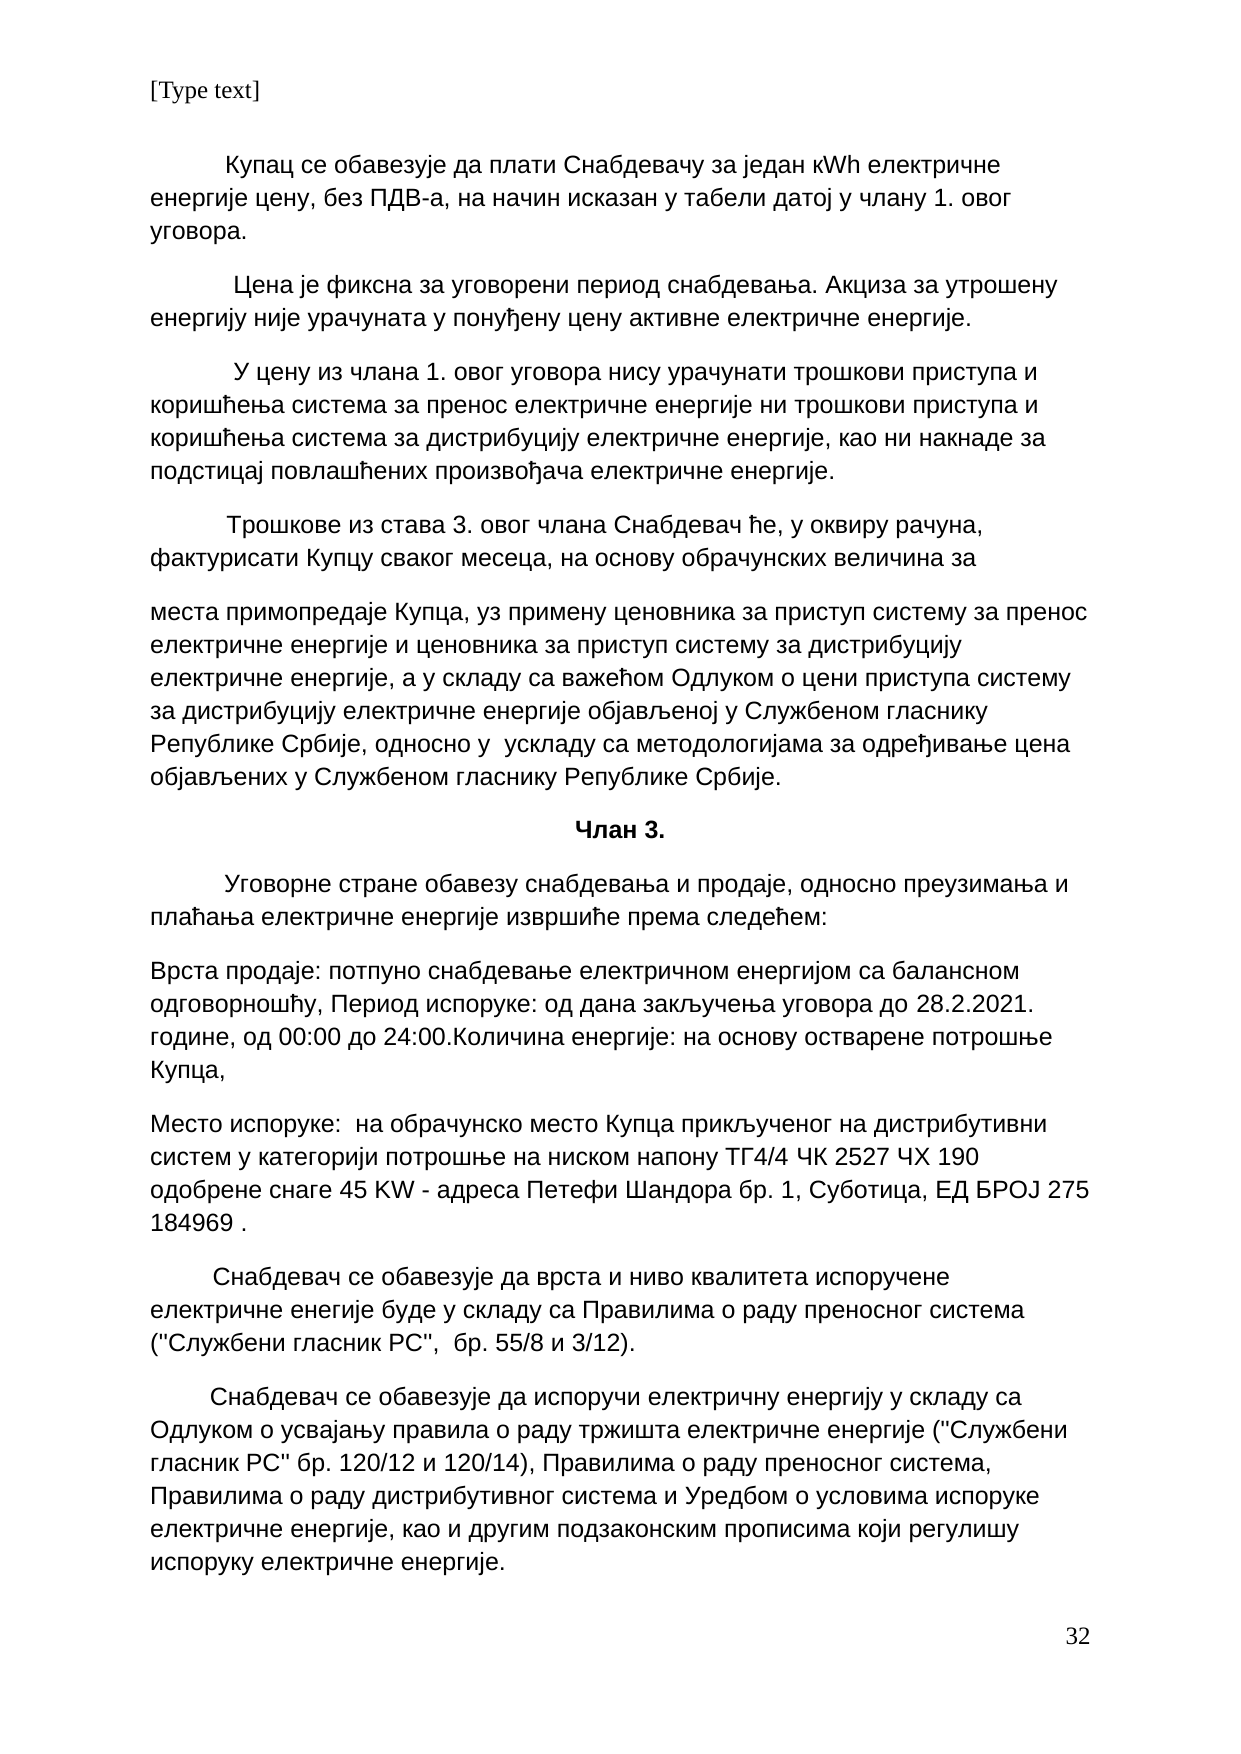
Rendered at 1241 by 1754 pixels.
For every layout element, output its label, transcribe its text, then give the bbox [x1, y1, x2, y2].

text Уговорне стране обавезу снабдевања и продаје, односно преузимања и плаћања електричне енергије извршиће према следећем: [150, 869, 1090, 931]
text Врста продаје: потпуно снабдевање електричном енергијом са балансном одговорношћу, Период испоруке: од дана закључења уговора до 28.2.2021. године, од 00:00 до 24:00.Количина енергије: на основу остварене потрошње Купца, [150, 956, 1090, 1084]
text Цена је фиксна за уговорени период снабдевања. Акциза за утрошену енергију није урачуната у понуђену цену активне електричне енергије. [150, 270, 1090, 332]
text места примопредаје Купца, уз примену ценовника за приступ систему за пренос електричне енергије и ценовника за приступ систему за дистрибуцију електричне енергије, а у складу са важећом Одлуком о цени приступа систему за дистрибуцију електричне енергије објављеној у Службеном гласнику Републике Србије, односно у ускладу са методологијама за одређивање цена објављених у Службеном гласнику Републике Србије. [150, 597, 1090, 790]
text Место испоруке: на обрачунско место Купца прикљученог на дистрибутивни систем у категорији потрошње на ниском напону ТГ4/4 ЧК 2527 ЧX 190 одобрене снаге 45 KW - адреса Петефи Шандора бр. 1, Суботица, ЕД БРОЈ 275 184969 . [150, 1109, 1090, 1237]
text Снабдевач се обавезује да испоручи електричну енергију у складу са Одлуком о усвајању правила о раду тржишта електричне енергије (''Службени гласник РС'' бр. 120/12 и 120/14), Правилима о раду преносног система, Правилима о раду дистрибутивног система и Уредбом о условима испоруке електричне енергије, као и другим подзаконским прописима који регулишу испоруку електричне енергије. [150, 1382, 1090, 1576]
text Купац се обавезује да плати Снабдевачу за један кWh електричне енергије цену, без ПДВ-а, на начин исказан у табели датој у члану 1. овог уговора. [150, 150, 1090, 245]
text Трошкове из става 3. овог члана Снабдевач ће, у оквиру рачуна, фактурисати Купцу сваког месеца, на основу обрачунских величина за [150, 510, 1090, 571]
text Члан 3. [150, 816, 1090, 844]
text У цену из члана 1. овог уговора нису урачунати трошкови приступа и коришћења система за пренос електричне енергије ни трошкови приступа и коришћења система за дистрибуцију електричне енергије, као ни накнаде за подстицај повлашћених произвођача електричне енергије. [150, 357, 1090, 484]
text Снабдевач се обавезује да врста и ниво квалитета испоручене електричне енегије буде у складу са Правилима о раду преносног система (''Службени гласник РС'', бр. 55/8 и 3/12). [150, 1262, 1090, 1357]
